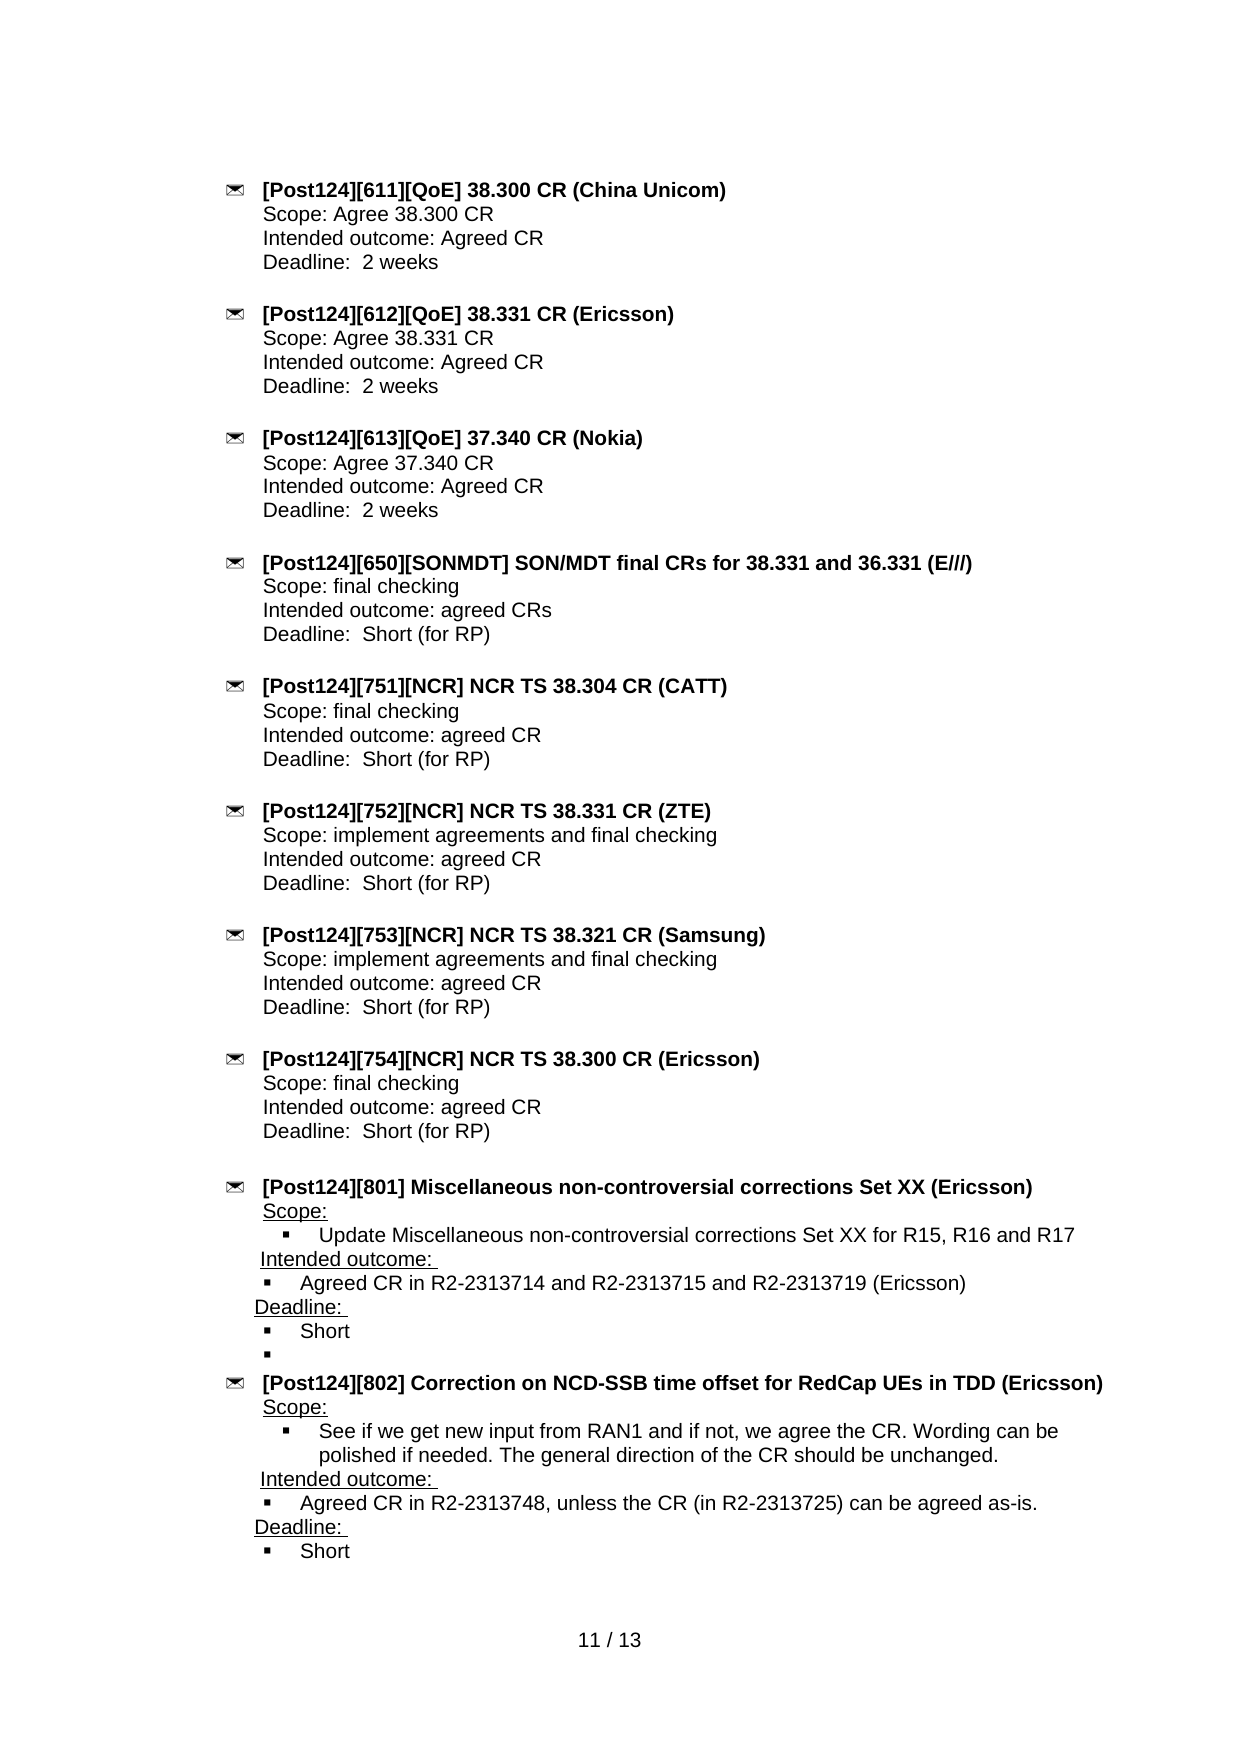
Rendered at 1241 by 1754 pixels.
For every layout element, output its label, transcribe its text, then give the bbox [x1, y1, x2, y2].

text Intended outcome: [225, 1247, 1125, 1271]
list Short [262, 1319, 1125, 1343]
list Agreed CR in R2-2313714 and R2-2313715 and R2-2313719 (Ericsson) [262, 1271, 1125, 1295]
list [Post124][612][QoE] 38.331 CR (Ericsson) [225, 302, 1125, 326]
text Scope: Agree 38.300 CR [225, 202, 1125, 226]
text Deadline: Short (for RP) [225, 746, 1125, 770]
text Deadline: Short (for RP) [225, 870, 1125, 894]
text Intended outcome: agreed CR [225, 971, 1125, 994]
text Scope: implement agreements and final checking [225, 822, 1125, 846]
list [Post124][751][NCR] NCR TS 38.304 CR (CATT) [225, 674, 1125, 698]
text Intended outcome: Agreed CR [225, 350, 1125, 374]
text Scope: final checking [225, 574, 1125, 598]
list [Post124][650][SONMDT] SON/MDT final CRs for 38.331 and 36.331 (E///) [225, 550, 1125, 574]
list [Post124][613][QoE] 37.340 CR (Nokia) [225, 426, 1125, 450]
text Intended outcome: agreed CRs [225, 598, 1125, 622]
text Scope: final checking [225, 1071, 1125, 1094]
text Deadline: [225, 1515, 1125, 1539]
list [Post124][752][NCR] NCR TS 38.331 CR (ZTE) [225, 798, 1125, 822]
text Intended outcome: agreed CR [225, 1094, 1125, 1118]
text Deadline: Short (for RP) [225, 994, 1125, 1018]
list [Post124][754][NCR] NCR TS 38.300 CR (Ericsson) [225, 1047, 1125, 1071]
text Deadline: [225, 1295, 1125, 1319]
list [Post124][802] Correction on NCD-SSB time offset for RedCap UEs in TDD (Ericsson) [225, 1371, 1125, 1395]
text Deadline: 2 weeks [225, 374, 1125, 398]
text Deadline: 2 weeks [225, 250, 1125, 274]
text Scope: implement agreements and final checking [225, 947, 1125, 971]
text Scope: [262, 1395, 1125, 1419]
text Scope: Agree 38.331 CR [225, 326, 1125, 350]
list Update Miscellaneous non-controversial corrections Set XX for R15, R16 and R17 [281, 1223, 1125, 1247]
text Deadline: Short (for RP) [225, 622, 1125, 646]
text Scope: [262, 1199, 1125, 1223]
text Intended outcome: Agreed CR [225, 226, 1125, 250]
text Intended outcome: Agreed CR [225, 474, 1125, 498]
list See if we get new input from RAN1 and if not, we agree the CR. Wording can be polished if needed. The general direction of the CR should be unchanged. [281, 1419, 1125, 1467]
text Intended outcome: agreed CR [225, 722, 1125, 746]
text Scope: final checking [225, 698, 1125, 722]
text Scope: Agree 37.340 CR [225, 450, 1125, 474]
text Deadline: Short (for RP) [225, 1118, 1125, 1142]
list [Post124][611][QoE] 38.300 CR (China Unicom) [225, 178, 1125, 202]
text Deadline: 2 weeks [225, 498, 1125, 522]
list [Post124][753][NCR] NCR TS 38.321 CR (Samsung) [225, 922, 1125, 947]
text Intended outcome: [225, 1467, 1125, 1491]
list [Post124][801] Miscellaneous non-controversial corrections Set XX (Ericsson) [225, 1175, 1125, 1199]
list Agreed CR in R2-2313748, unless the CR (in R2-2313725) can be agreed as-is. [262, 1491, 1125, 1515]
text Intended outcome: agreed CR [225, 846, 1125, 870]
list Short [262, 1539, 1125, 1563]
